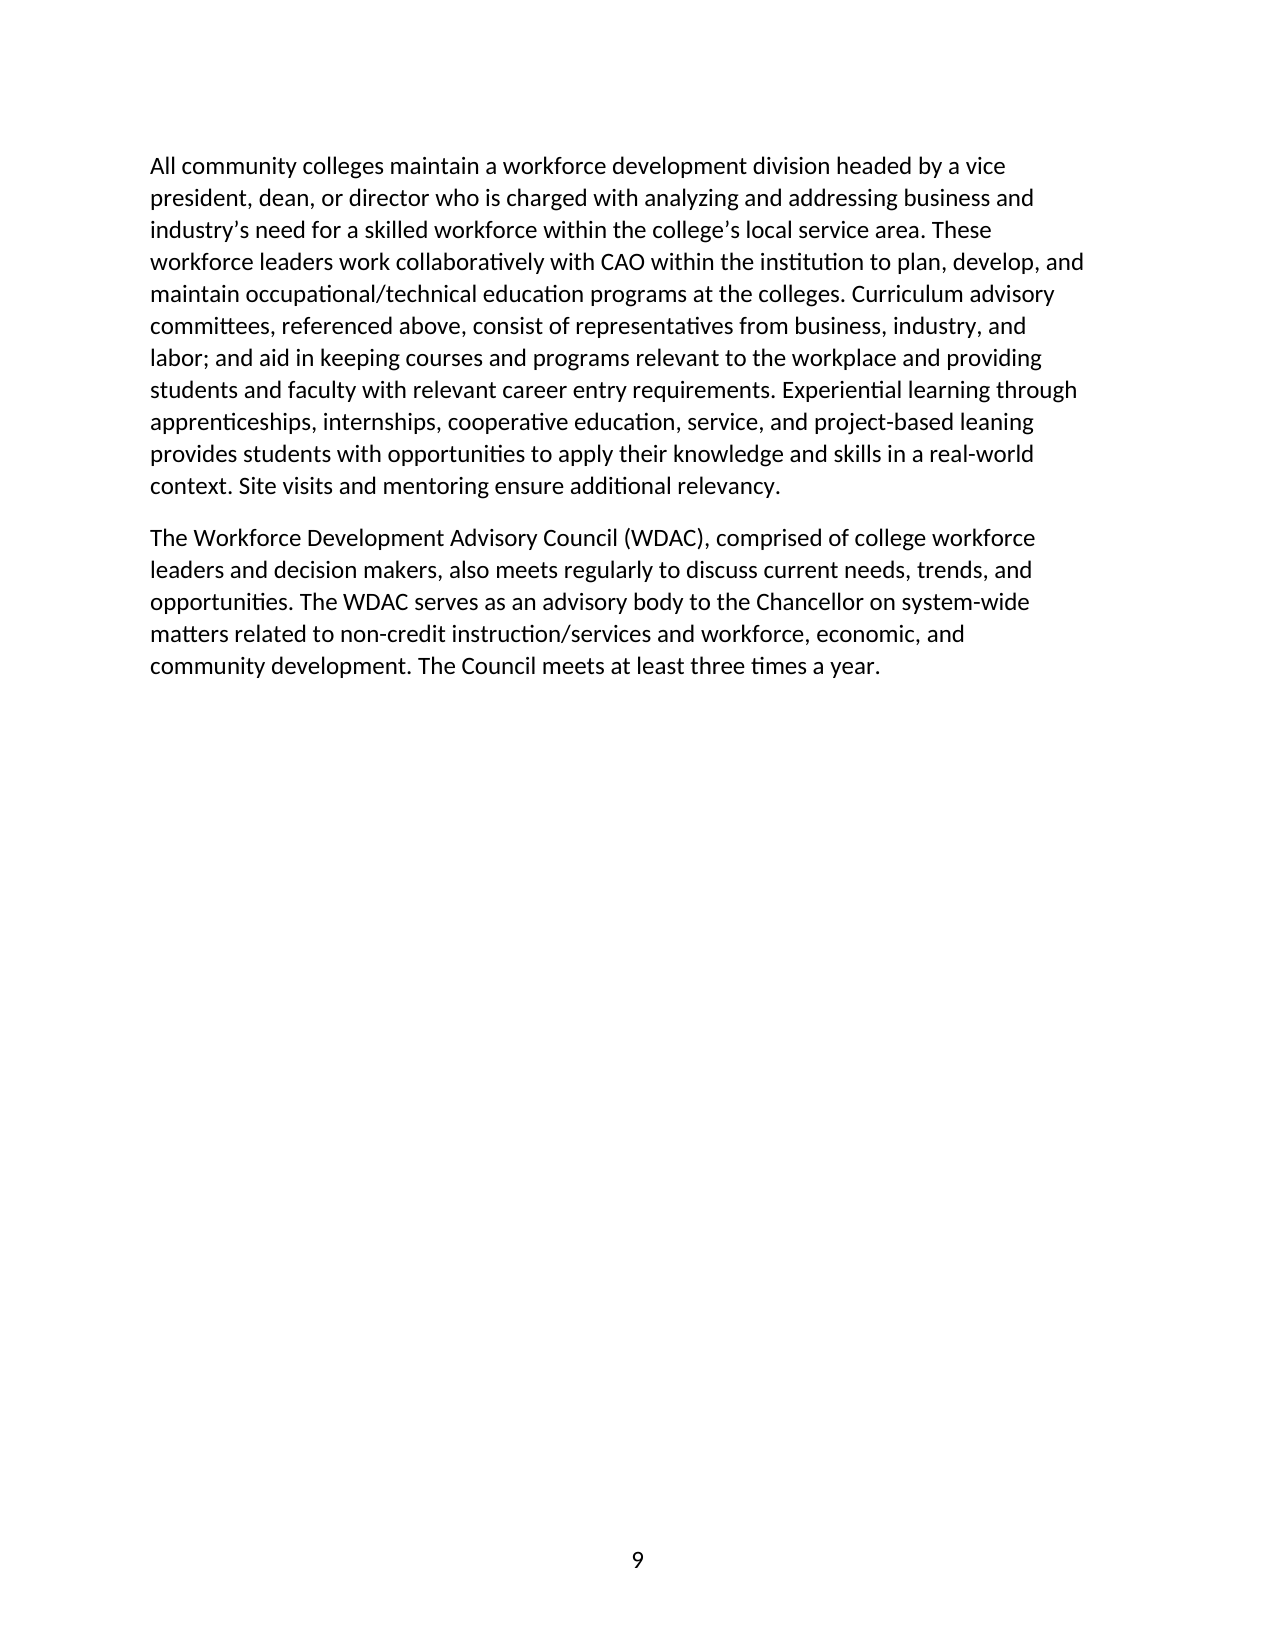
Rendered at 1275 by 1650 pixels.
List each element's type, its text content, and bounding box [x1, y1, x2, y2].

text All community colleges maintain a workforce development division headed by a vice president, dean, or director who is charged with analyzing and addressing business and industry’s need for a skilled workforce within the college’s local service area. These workforce leaders work collaboratively with CAO within the institution to plan, develop, and maintain occupational/technical education programs at the colleges. Curriculum advisory committees, referenced above, consist of representatives from business, industry, and labor; and aid in keeping courses and programs relevant to the workplace and providing students and faculty with relevant career entry requirements. Experiential learning through apprenticeships, internships, cooperative education, service, and project-based leaning provides students with opportunities to apply their knowledge and skills in a real-world context. Site visits and mentoring ensure additional relevancy. [150, 150, 1086, 500]
text The Workforce Development Advisory Council (WDAC), comprised of college workforce leaders and decision makers, also meets regularly to discuss current needs, trends, and opportunities. The WDAC serves as an advisory body to the Chancellor on system-wide matters related to non-credit instruction/services and workforce, economic, and community development. The Council meets at least three times a year. [150, 523, 1086, 681]
